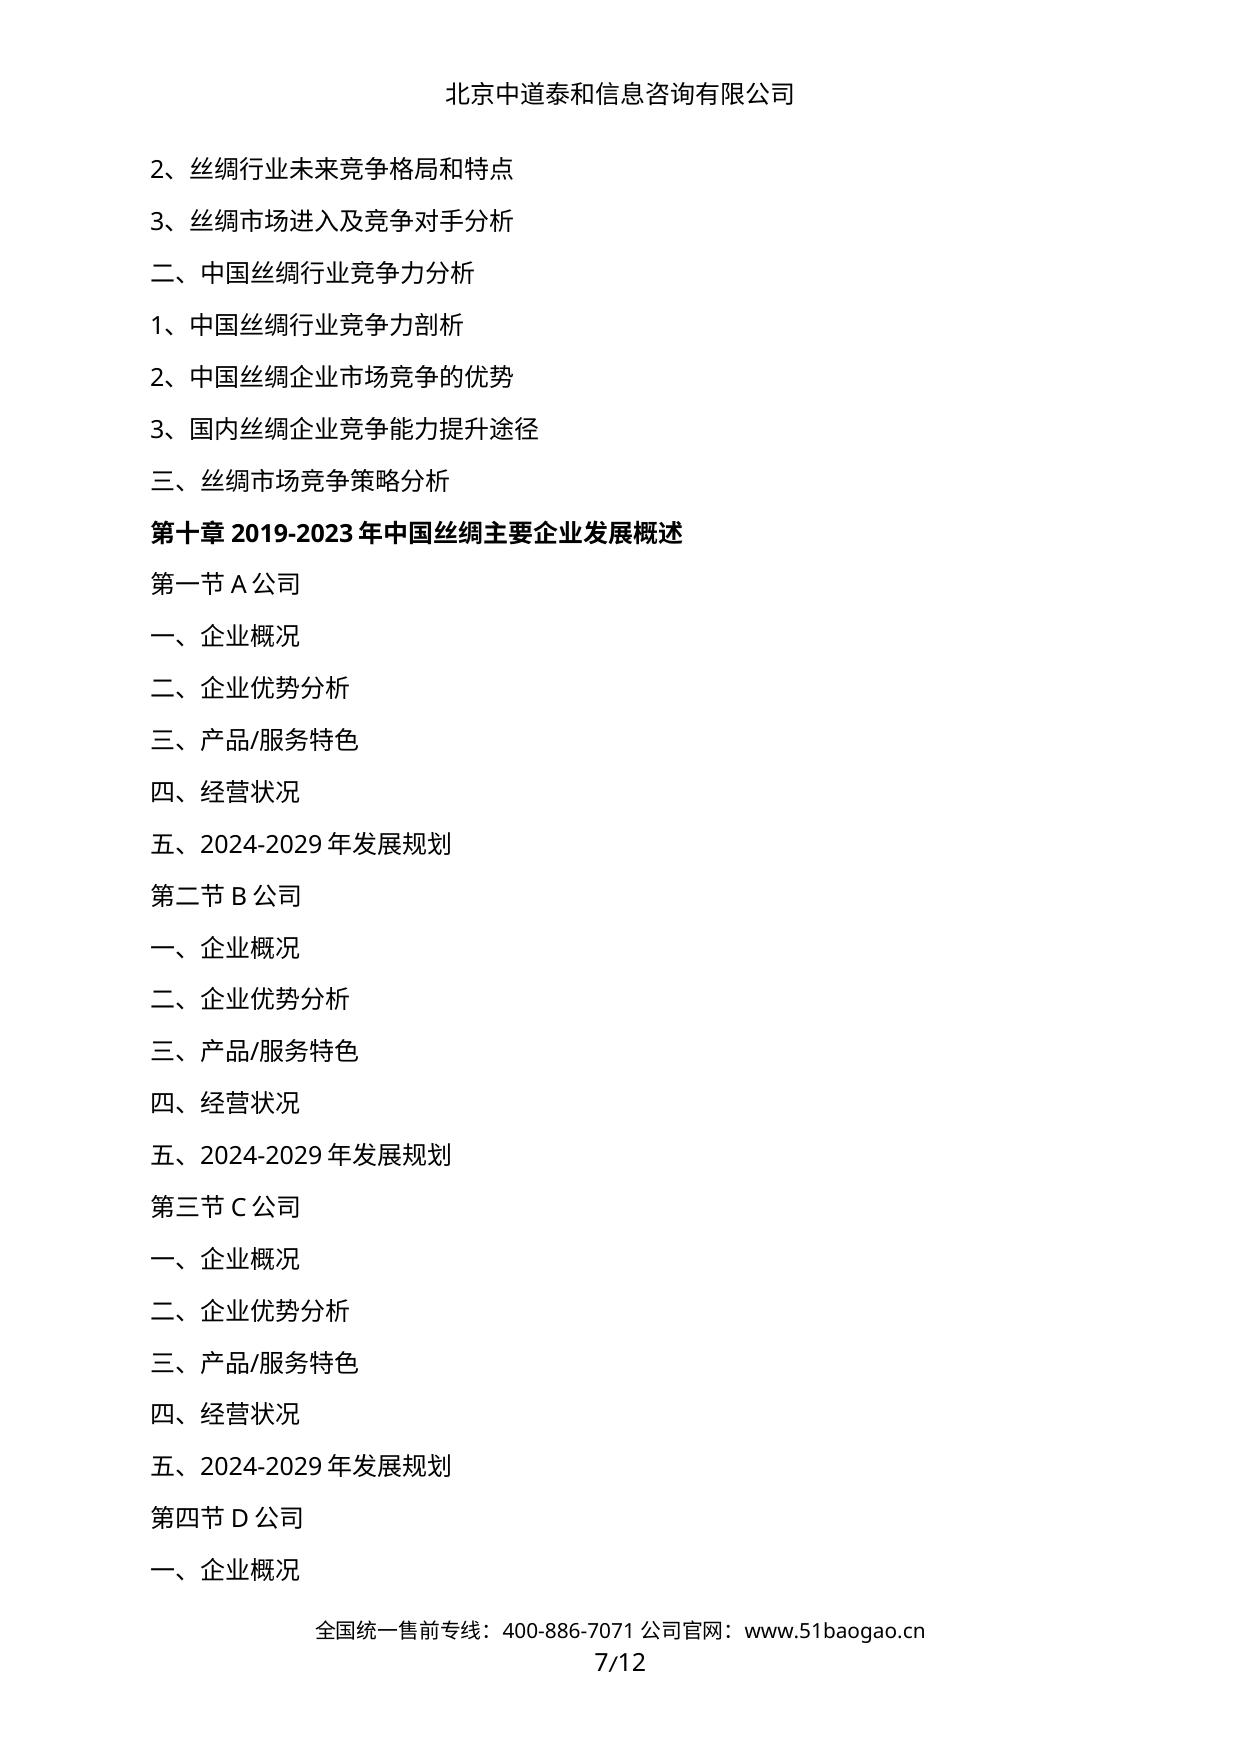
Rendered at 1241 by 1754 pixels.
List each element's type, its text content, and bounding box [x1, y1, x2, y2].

text 第一节 A公司 [150, 565, 1090, 601]
text 二、企业优势分析 [150, 980, 1090, 1016]
text 第十章 2019-2023年中国丝绸主要企业发展概述 [150, 513, 1090, 549]
text 第三节 C公司 [150, 1187, 1090, 1224]
text 二、中国丝绸行业竞争力分析 [150, 254, 1090, 290]
text 二、企业优势分析 [150, 1291, 1090, 1327]
text 三、产品/服务特色 [150, 1032, 1090, 1068]
text 3、丝绸市场进入及竞争对手分析 [150, 202, 1090, 238]
text 2、中国丝绸企业市场竞争的优势 [150, 357, 1090, 394]
text 3、国内丝绸企业竞争能力提升途径 [150, 409, 1090, 446]
text 五、2024-2029年发展规划 [150, 824, 1090, 861]
text 1、中国丝绸行业竞争力剖析 [150, 306, 1090, 342]
text 2、丝绸行业未来竞争格局和特点 [150, 150, 1090, 186]
text 四、经营状况 [150, 1395, 1090, 1431]
text 三、产品/服务特色 [150, 1343, 1090, 1379]
text 四、经营状况 [150, 1084, 1090, 1120]
text 第四节 D公司 [150, 1499, 1090, 1535]
text 一、企业概况 [150, 617, 1090, 653]
text 二、企业优势分析 [150, 669, 1090, 705]
text 第二节 B公司 [150, 876, 1090, 912]
text 一、企业概况 [150, 928, 1090, 964]
text 三、产品/服务特色 [150, 721, 1090, 757]
text 一、企业概况 [150, 1239, 1090, 1276]
text 三、丝绸市场竞争策略分析 [150, 461, 1090, 497]
text 四、经营状况 [150, 772, 1090, 809]
text 一、企业概况 [150, 1551, 1090, 1587]
text 五、2024-2029年发展规划 [150, 1447, 1090, 1483]
text 五、2024-2029年发展规划 [150, 1136, 1090, 1172]
